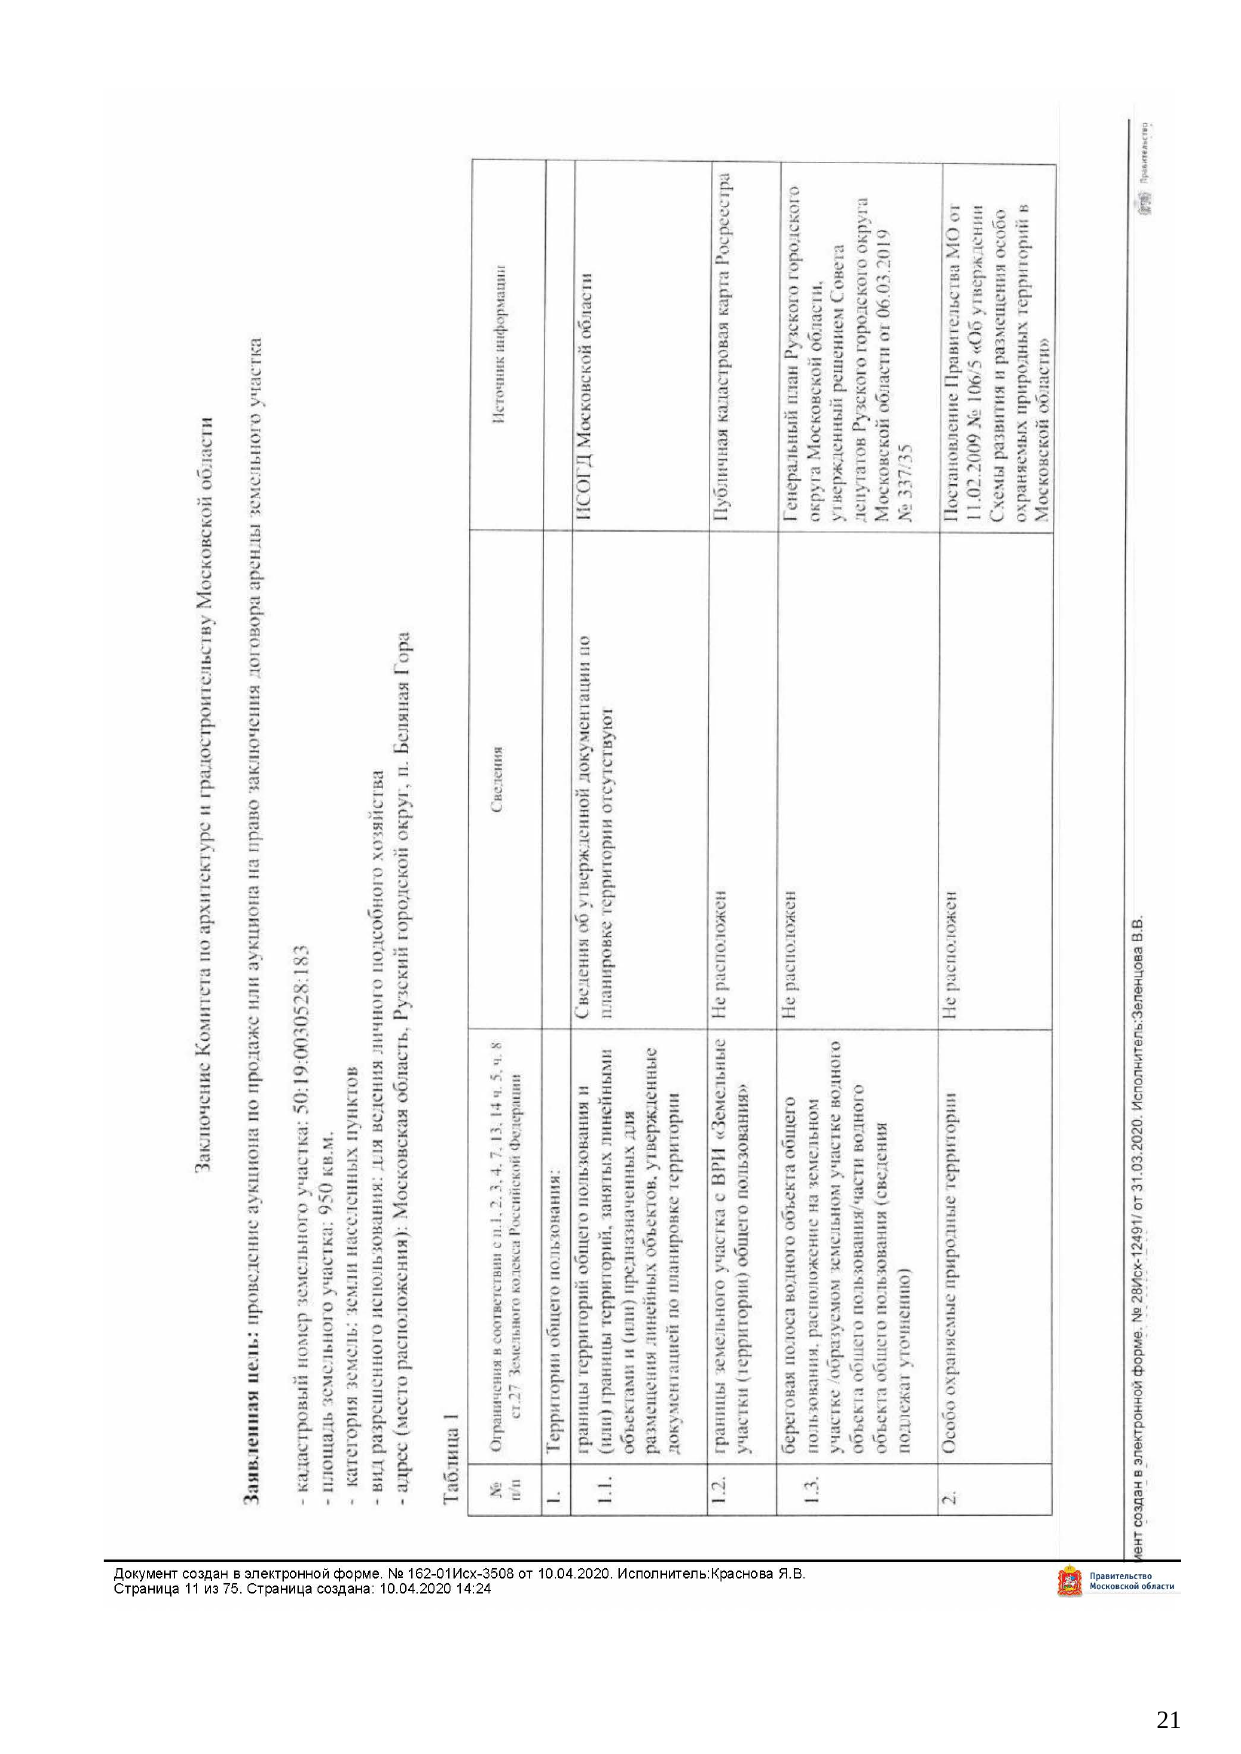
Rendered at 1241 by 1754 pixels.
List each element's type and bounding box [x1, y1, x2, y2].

picture [103, 88, 1181, 1611]
